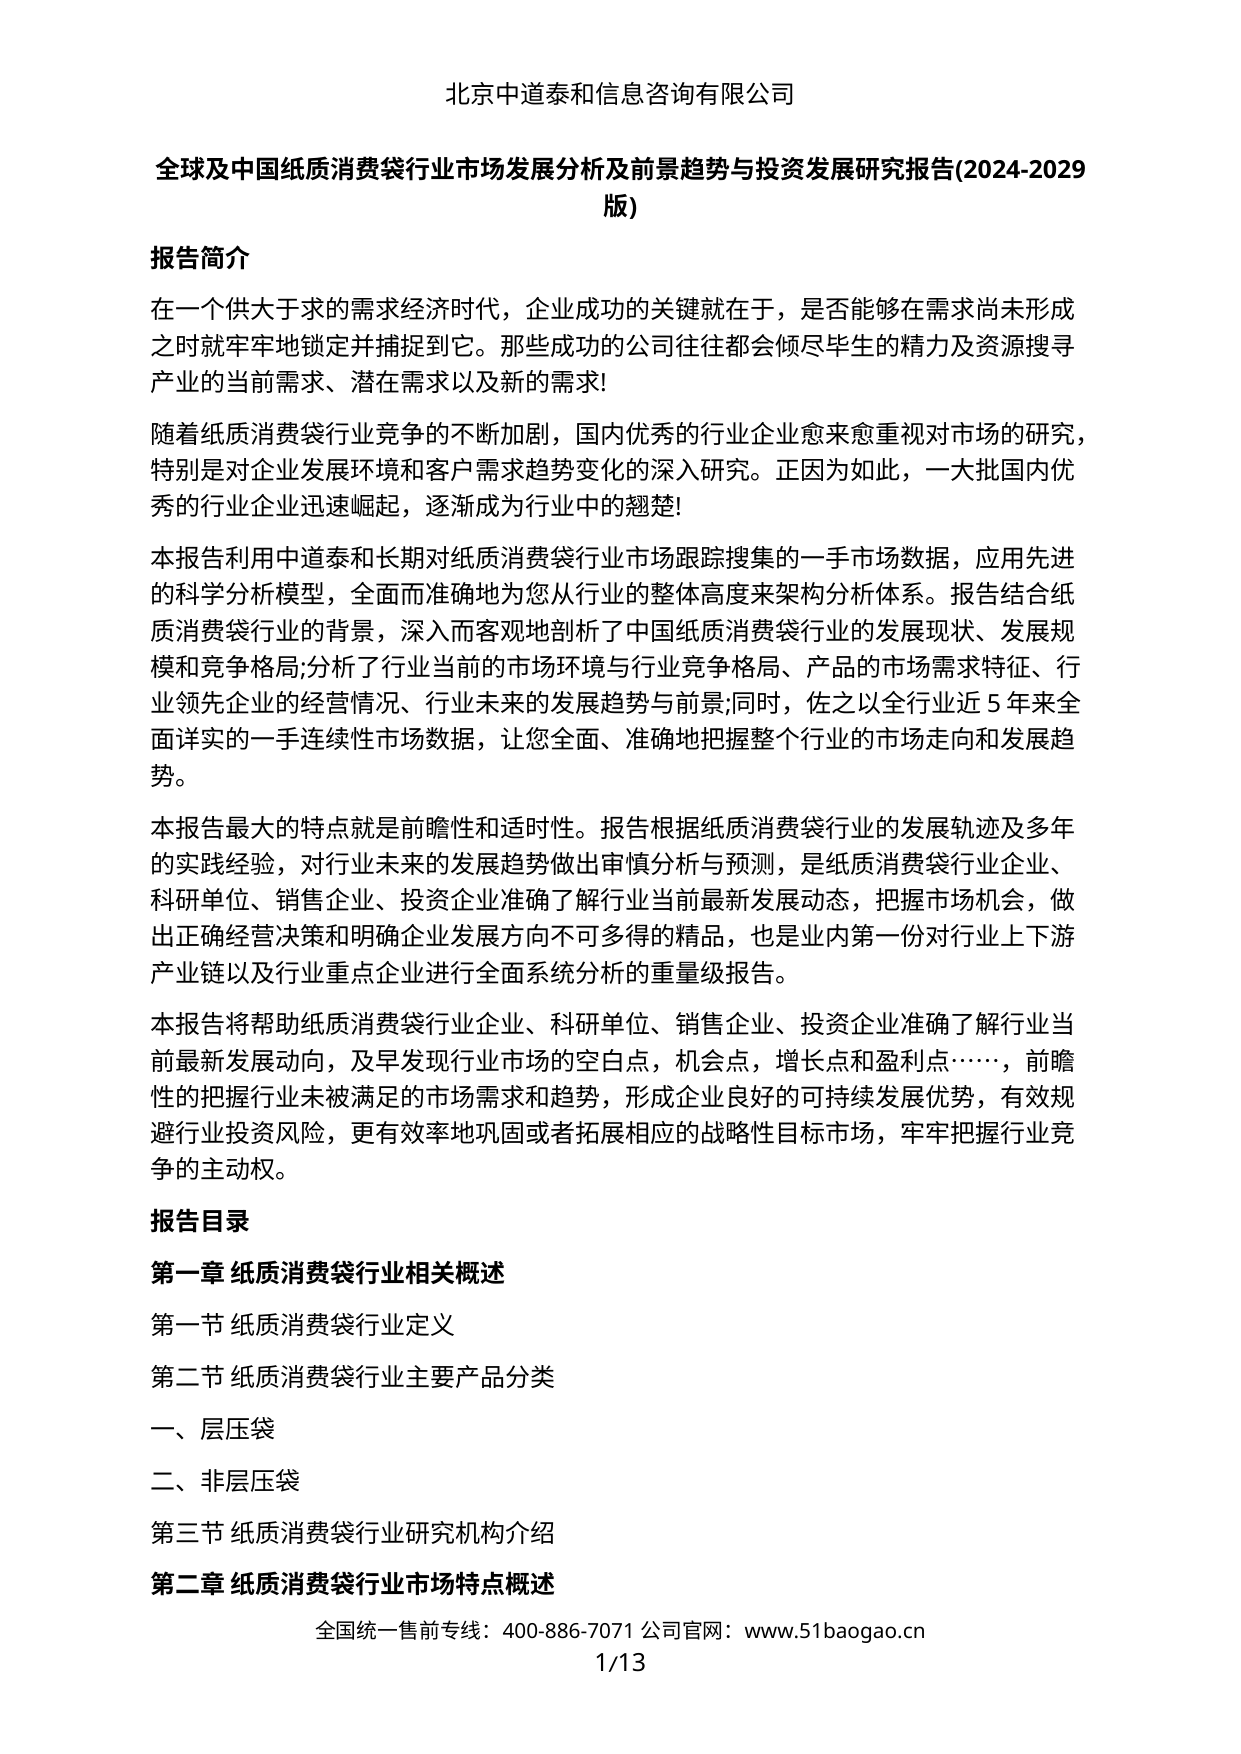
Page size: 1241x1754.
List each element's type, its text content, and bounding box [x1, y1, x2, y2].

text 在一个供大于求的需求经济时代，企业成功的关键就在于，是否能够在需求尚未形成之时就牢牢地锁定并捕捉到它。那些成功的公司往往都会倾尽毕生的精力及资源搜寻产业的当前需求、潜在需求以及新的需求! [150, 290, 1090, 399]
text 本报告将帮助纸质消费袋行业企业、科研单位、销售企业、投资企业准确了解行业当前最新发展动向，及早发现行业市场的空白点，机会点，增长点和盈利点……，前瞻性的把握行业未被满足的市场需求和趋势，形成企业良好的可持续发展优势，有效规避行业投资风险，更有效率地巩固或者拓展相应的战略性目标市场，牢牢把握行业竞争的主动权。 [150, 1005, 1090, 1186]
text 第二节 纸质消费袋行业主要产品分类 [150, 1357, 1090, 1394]
text 本报告利用中道泰和长期对纸质消费袋行业市场跟踪搜集的一手市场数据，应用先进的科学分析模型，全面而准确地为您从行业的整体高度来架构分析体系。报告结合纸质消费袋行业的背景，深入而客观地剖析了中国纸质消费袋行业的发展现状、发展规模和竞争格局;分析了行业当前的市场环境与行业竞争格局、产品的市场需求特征、行业领先企业的经营情况、行业未来的发展趋势与前景;同时，佐之以全行业近5年来全面详实的一手连续性市场数据，让您全面、准确地把握整个行业的市场走向和发展趋势。 [150, 539, 1090, 792]
text 第一节 纸质消费袋行业定义 [150, 1306, 1090, 1342]
text 第一章 纸质消费袋行业相关概述 [150, 1254, 1090, 1290]
text 一、层压袋 [150, 1409, 1090, 1446]
text 本报告最大的特点就是前瞻性和适时性。报告根据纸质消费袋行业的发展轨迹及多年的实践经验，对行业未来的发展趋势做出审慎分析与预测，是纸质消费袋行业企业、科研单位、销售企业、投资企业准确了解行业当前最新发展动态，把握市场机会，做出正确经营决策和明确企业发展方向不可多得的精品，也是业内第一份对行业上下游产业链以及行业重点企业进行全面系统分析的重量级报告。 [150, 808, 1090, 989]
text 报告简介 [150, 238, 1090, 274]
text 报告目录 [150, 1202, 1090, 1238]
text 随着纸质消费袋行业竞争的不断加剧，国内优秀的行业企业愈来愈重视对市场的研究，特别是对企业发展环境和客户需求趋势变化的深入研究。正因为如此，一大批国内优秀的行业企业迅速崛起，逐渐成为行业中的翘楚! [150, 414, 1090, 523]
text 二、非层压袋 [150, 1461, 1090, 1497]
text 第三节 纸质消费袋行业研究机构介绍 [150, 1513, 1090, 1549]
text 第二章 纸质消费袋行业市场特点概述 [150, 1565, 1090, 1601]
text 全球及中国纸质消费袋行业市场发展分析及前景趋势与投资发展研究报告(2024-2029版) [150, 150, 1090, 222]
